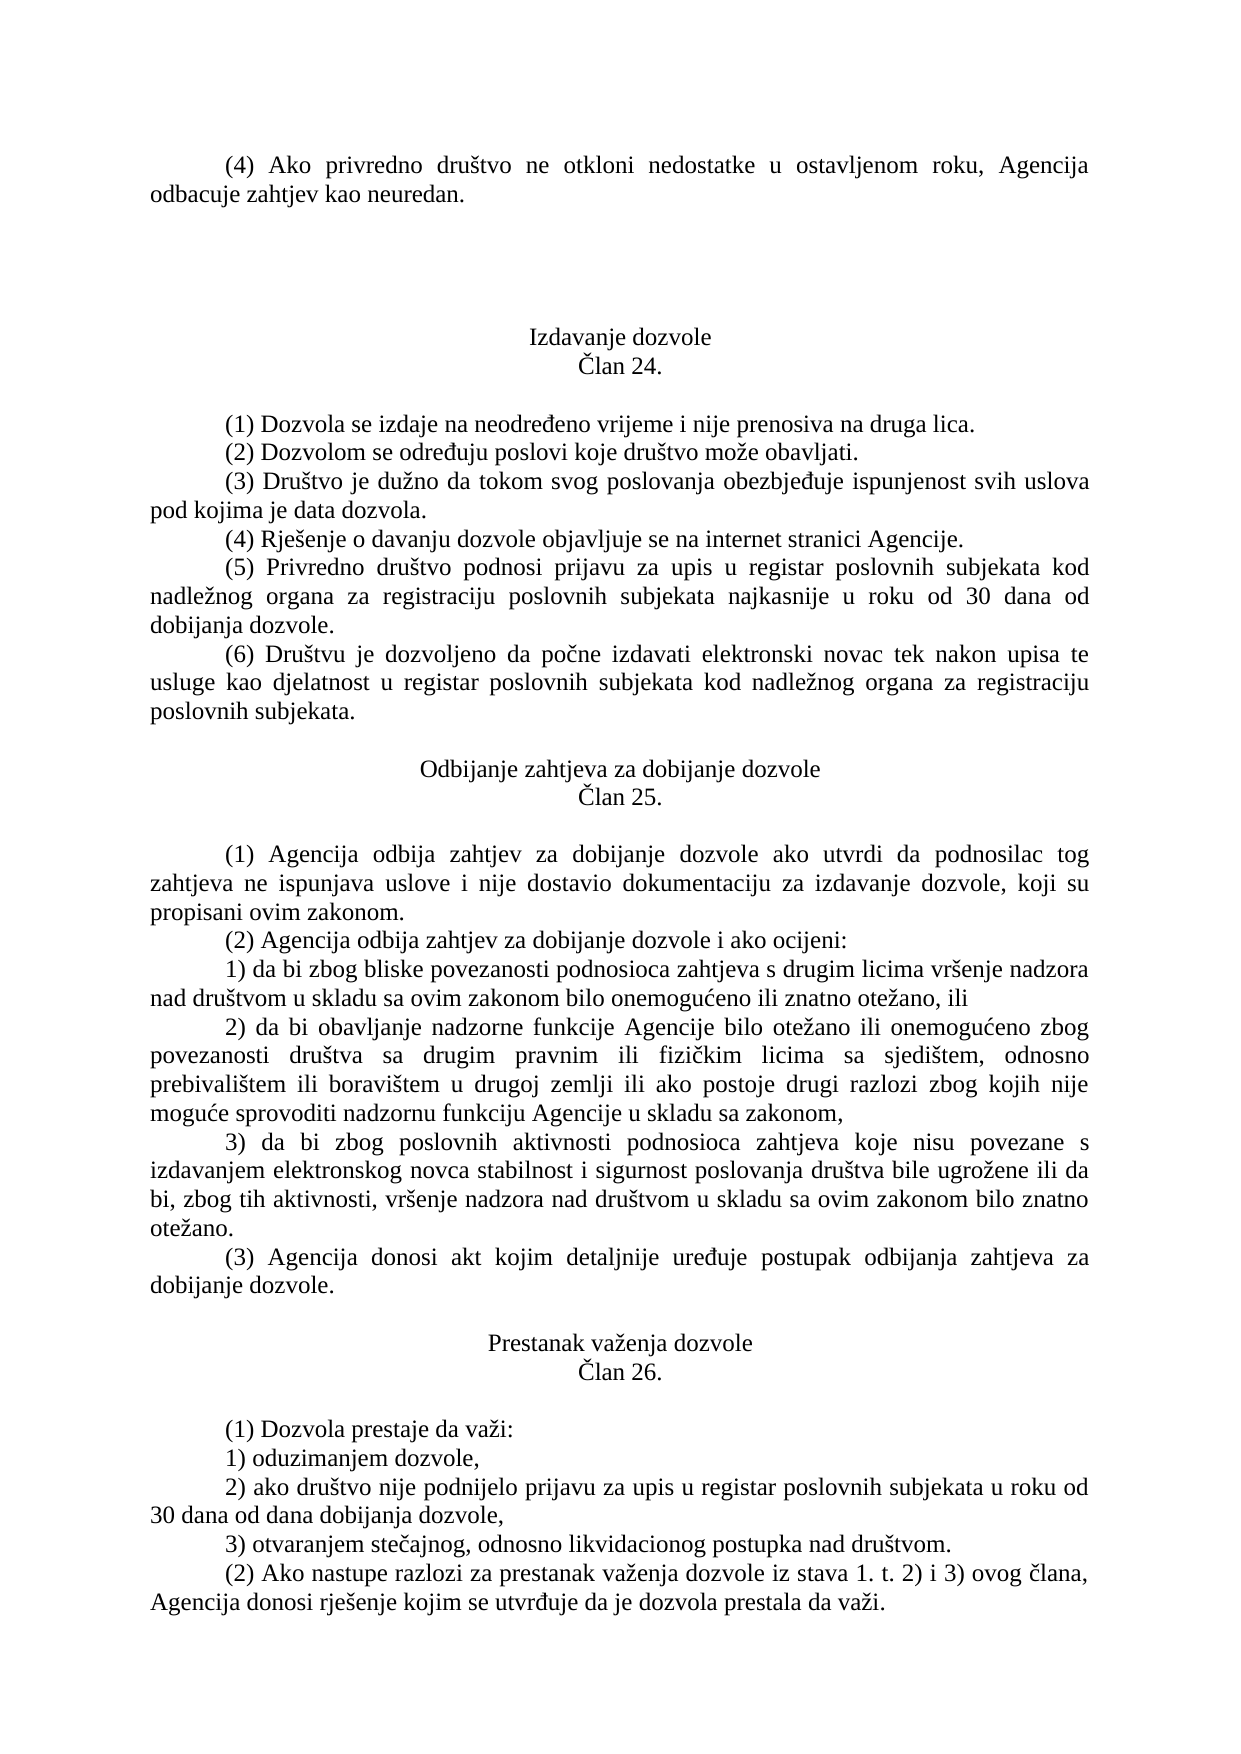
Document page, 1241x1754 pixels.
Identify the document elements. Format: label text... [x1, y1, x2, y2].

text 3) otvaranjem stečajnog, odnosno likvidacionog postupka nad društvom. [150, 1529, 1090, 1558]
text Član 24. [150, 351, 1090, 380]
text (2) Dozvolom se određuju poslovi koje društvo može obavljati. [150, 437, 1090, 466]
text (1) Dozvola se izdaje na neodređeno vrijeme i nije prenosiva na druga lica. [150, 409, 1090, 437]
subtitle Član 26. [150, 1357, 1090, 1386]
text (2) Agencija odbija zahtjev za dobijanje dozvole i ako ocijeni: [150, 926, 1090, 954]
text Izdavanje dozvole [150, 322, 1090, 351]
text (1) Dozvola prestaje da važi: [150, 1414, 1090, 1443]
text Član 25. [150, 782, 1090, 811]
text 2) da bi obavljanje nadzorne funkcije Agencije bilo otežano ili onemogućeno zbog povezanosti društva sa drugim pravnim ili fizičkim licima sa sjedištem, odnosno prebivalištem ili boravištem u drugoj zemlji ili ako postoje drugi razlozi zbog kojih nije moguće sprovoditi nadzornu funkciju Agencije u skladu sa zakonom, [150, 1012, 1090, 1127]
text (5) Privredno društvo podnosi prijavu za upis u registar poslovnih subjekata kod nadležnog organa za registraciju poslovnih subjekata najkasnije u roku od 30 dana od dobijanja dozvole. [150, 552, 1090, 639]
text (1) Agencija odbija zahtjev za dobijanje dozvole ako utvrdi da podnosilac tog zahtjeva ne ispunjava uslove i nije dostavio dokumentaciju za izdavanje dozvole, koji su propisani ovim zakonom. [150, 839, 1090, 926]
text Odbijanje zahtjeva za dobijanje dozvole [150, 754, 1090, 782]
text (3) Agencija donosi akt kojim detaljnije uređuje postupak odbijanja zahtjeva za dobijanje dozvole. [150, 1242, 1090, 1299]
text (3) Društvo je dužno da tokom svog poslovanja obezbjeđuje ispunjenost svih uslova pod kojima je data dozvola. [150, 466, 1090, 524]
text (4) Rješenje o davanju dozvole objavljuje se na internet stranici Agencije. [150, 524, 1090, 552]
text 2) ako društvo nije podnijelo prijavu za upis u registar poslovnih subjekata u roku od 30 dana od dana dobijanja dozvole, [150, 1472, 1090, 1529]
text 3) da bi zbog poslovnih aktivnosti podnosioca zahtjeva koje nisu povezane s izdavanjem elektronskog novca stabilnost i sigurnost poslovanja društva bile ugrožene ili da bi, zbog tih aktivnosti, vršenje nadzora nad društvom u skladu sa ovim zakonom bilo znatno otežano. [150, 1127, 1090, 1242]
text 1) da bi zbog bliske povezanosti podnosioca zahtjeva s drugim licima vršenje nadzora nad društvom u skladu sa ovim zakonom bilo onemogućeno ili znatno otežano, ili [150, 954, 1090, 1012]
text (2) Ako nastupe razlozi za prestanak važenja dozvole iz stava 1. t. 2) i 3) ovog člana, Agencija donosi rješenje kojim se utvrđuje da je dozvola prestala da važi. [150, 1558, 1090, 1616]
text (6) Društvu je dozvoljeno da počne izdavati elektronski novac tek nakon upisa te usluge kao djelatnost u registar poslovnih subjekata kod nadležnog organa za registraciju poslovnih subjekata. [150, 639, 1090, 725]
text (4) Ako privredno društvo ne otkloni nedostatke u ostavljenom roku, Agencija odbacuje zahtjev kao neuredan. [150, 150, 1090, 207]
subtitle Prestanak važenja dozvole [150, 1328, 1090, 1357]
text 1) oduzimanjem dozvole, [150, 1443, 1090, 1472]
